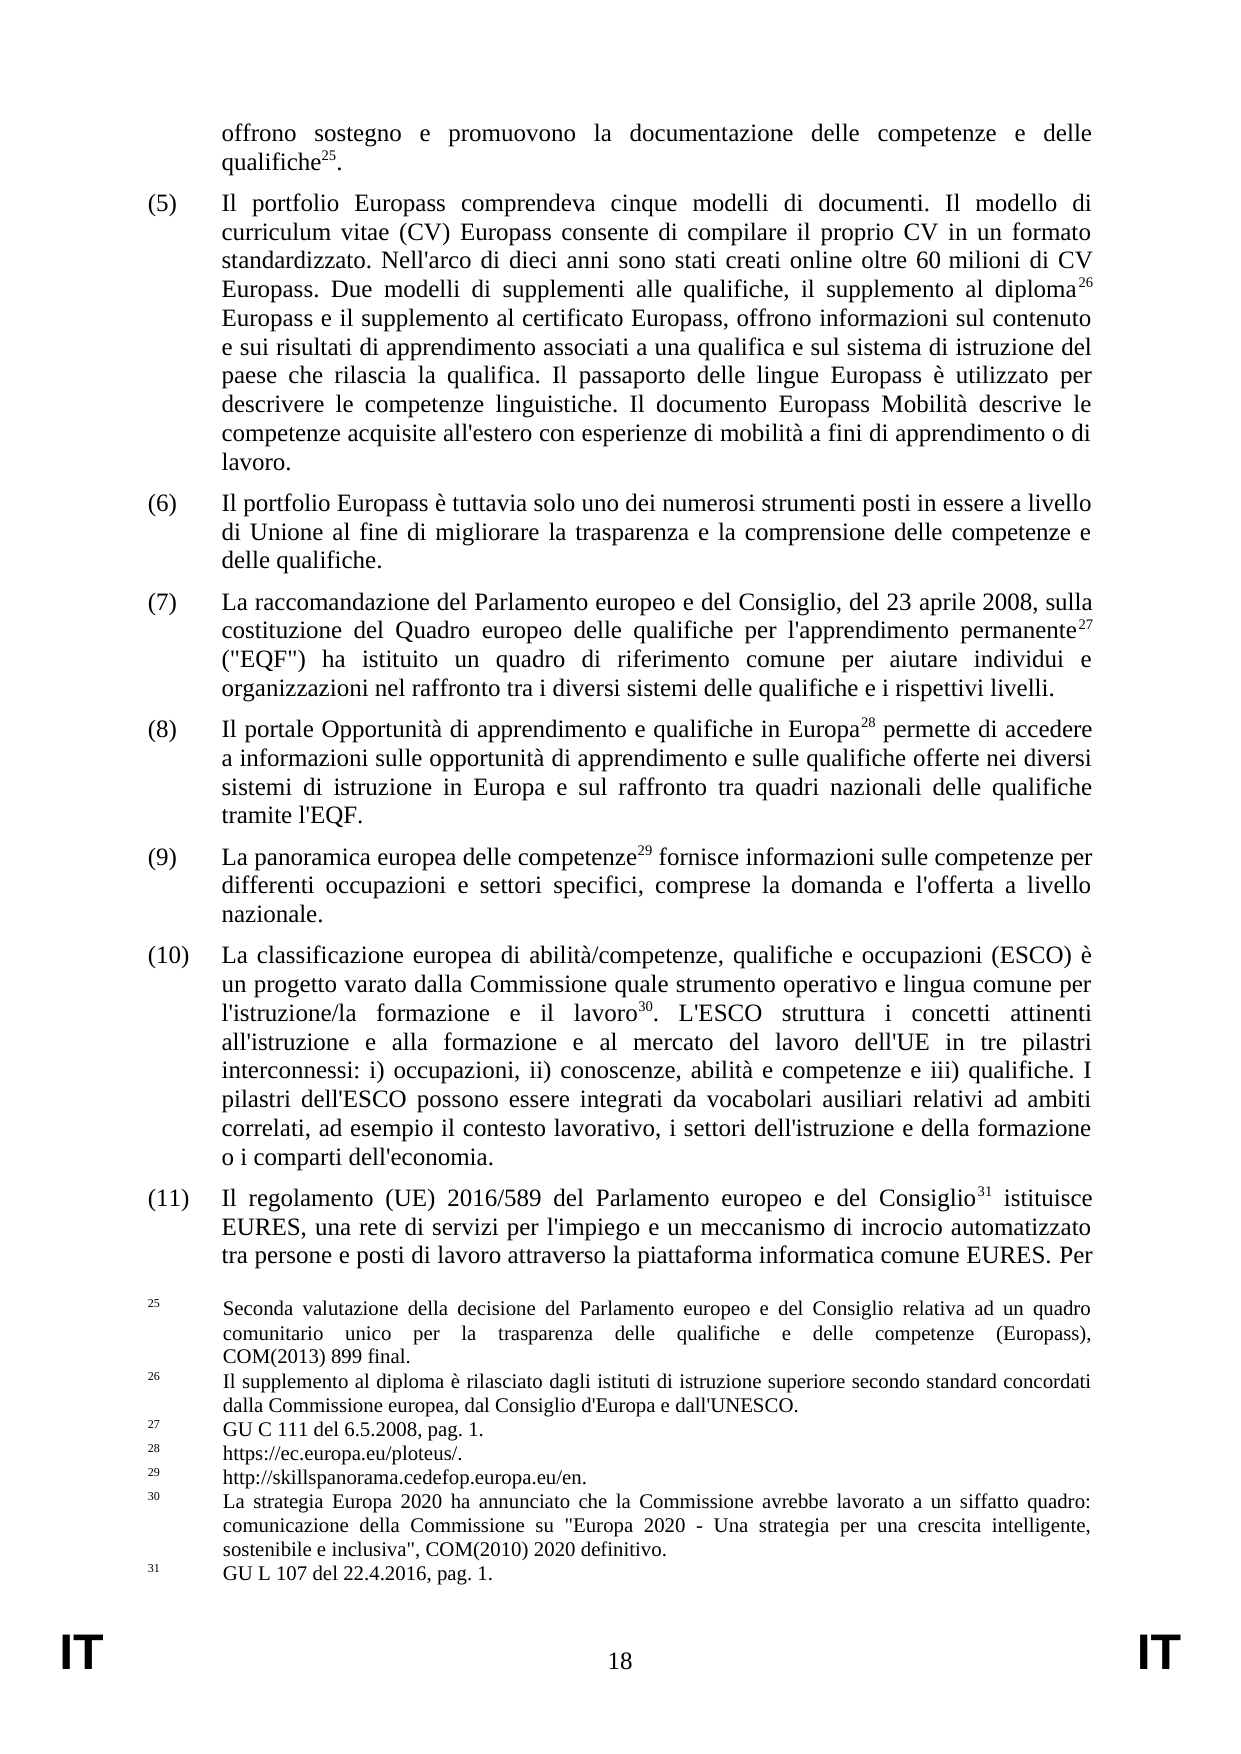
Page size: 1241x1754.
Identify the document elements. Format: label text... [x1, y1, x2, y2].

text (5) Il portfolio Europass comprendeva cinque modelli di documenti. Il modello di curriculum vitae (CV) Europass consente di compilare il proprio CV in un formato standardizzato. Nell'arco di dieci anni sono stati creati online oltre 60 milioni di CV Europass. Due modelli di supplementi alle qualifiche, il supplemento al diploma Europass e il supplemento al certificato Europass, offrono informazioni sul contenuto e sui risultati di apprendimento associati a una qualifica e sul sistema di istruzione del paese che rilascia la qualifica. Il passaporto delle lingue Europass è utilizzato per descrivere le competenze linguistiche. Il documento Europass Mobilità descrive le competenze acquisite all'estero con esperienze di mobilità a fini di apprendimento o di lavoro. [148, 188, 1093, 476]
text (6) Il portfolio Europass è tuttavia solo uno dei numerosi strumenti posti in essere a livello di Unione al fine di migliorare la trasparenza e la comprensione delle competenze e delle qualifiche. [148, 488, 1093, 574]
text (8) Il portale Opportunità di apprendimento e qualifiche in Europa permette di accedere a informazioni sulle opportunità di apprendimento e sulle qualifiche offerte nei diversi sistemi di istruzione in Europa e sul raffronto tra quadri nazionali delle qualifiche tramite l'EQF. [148, 714, 1093, 829]
text (9) La panoramica europea delle competenze fornisce informazioni sulle competenze per differenti occupazioni e settori specifici, comprese la domanda e l'offerta a livello nazionale. [148, 842, 1093, 928]
text (7) La raccomandazione del Parlamento europeo e del Consiglio, del 23 aprile 2008, sulla costituzione del Quadro europeo delle qualifiche per l'apprendimento permanente ("EQF") ha istituito un quadro di riferimento comune per aiutare individui e organizzazioni nel raffronto tra i diversi sistemi delle qualifiche e i rispettivi livelli. [148, 587, 1093, 702]
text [148, 1183, 1093, 1269]
text (10) La classificazione europea di abilità/competenze, qualifiche e occupazioni (ESCO) è un progetto varato dalla Commissione quale strumento operativo e lingua comune per l'istruzione/la formazione e il lavoro. L'ESCO struttura i concetti attinenti all'istruzione e alla formazione e al mercato del lavoro dell'UE in tre pilastri interconnessi: i) occupazioni, ii) conoscenze, abilità e competenze e iii) qualifiche. I pilastri dell'ESCO possono essere integrati da vocabolari ausiliari relativi ad ambiti correlati, ad esempio il contesto lavorativo, i settori dell'istruzione e della formazione o i comparti dell'economia. [148, 941, 1093, 1171]
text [148, 118, 1093, 176]
